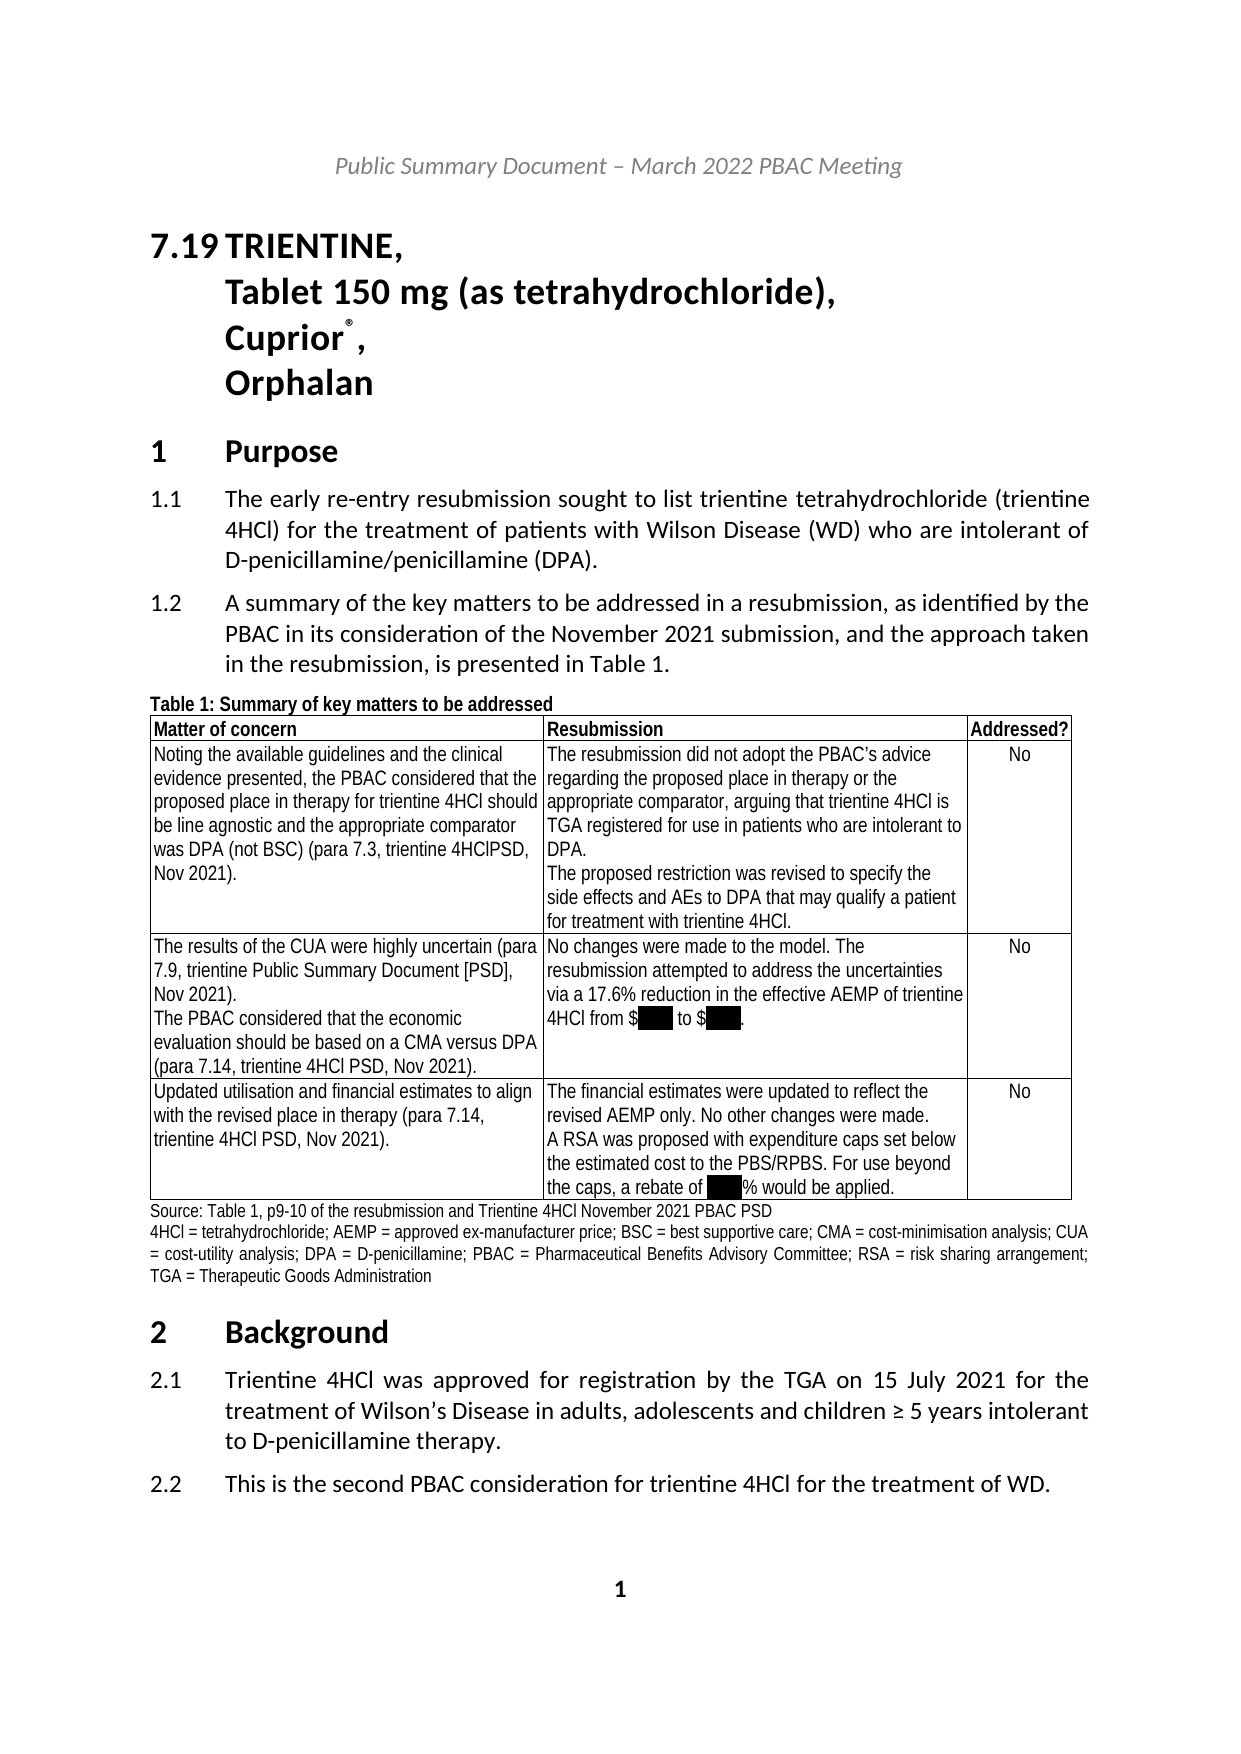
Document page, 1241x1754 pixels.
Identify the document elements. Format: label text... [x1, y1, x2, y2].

list Trientine 4HCl was approved for registration by the TGA on 15 July 2021 for the treatment of Wilson’s Disease in adults, adolescents and children ≥ 5 years intolerant to D-penicillamine therapy. [150, 1364, 1090, 1456]
text This is the second PBAC consideration for trientine 4HCl for the treatment of WD. [150, 1468, 1090, 1499]
text 4HCl = tetrahydrochloride; AEMP = approved ex-manufacturer price; BSC = best supportive care; CMA = cost-minimisation analysis; CUA = cost-utility analysis; DPA = D-penicillamine; PBAC = Pharmaceutical Benefits Advisory Committee; RSA = risk sharing arrangement; TGA = Therapeutic Goods Administration [150, 1221, 1090, 1286]
subtitle Purpose [150, 430, 1090, 471]
text A summary of the key matters to be addressed in a resubmission, as identified by the PBAC in its consideration of the November 2021 submission, and the approach taken in the resubmission, is presented in Table 1. [150, 587, 1090, 679]
subtitle Background [150, 1311, 1090, 1352]
table_cell No [968, 934, 1071, 1078]
table_cell Noting the available guidelines and the clinical evidence presented, the PBAC considered that the proposed place in therapy for trientine 4HCl should be line agnostic and the appropriate comparator was DPA (not BSC) (para 7.3, trientine 4HClPSD, Nov 2021). [151, 741, 543, 933]
table_cell No [968, 741, 1071, 933]
table_header Resubmission [544, 716, 967, 740]
table_cell The resubmission did not adopt the PBAC’s advice regarding the proposed place in therapy or the appropriate comparator, arguing that trientine 4HCl is TGA registered for use in patients who are intolerant to DPA. The proposed restriction was revised to specify the side effects and AEs to DPA that may qualify a patient for treatment with trientine 4HCl. [544, 741, 967, 933]
table_cell No [968, 1079, 1071, 1199]
table_cell No changes were made to the model. The resubmission attempted to address the uncertainties via a 17.6% reduction in the effective AEMP of trientine 4HCl from $|||| to $||||. [544, 934, 967, 1078]
table_cell Updated utilisation and financial estimates to align with the revised place in therapy (para 7.14, trientine 4HCl PSD, Nov 2021). [151, 1079, 543, 1199]
table_cell The results of the CUA were highly uncertain (para 7.9, trientine Public Summary Document [PSD], Nov 2021). The PBAC considered that the economic evaluation should be based on a CMA versus DPA (para 7.14, trientine 4HCl PSD, Nov 2021). [151, 934, 543, 1078]
table_cell The financial estimates were updated to reflect the revised AEMP only. No other changes were made. A RSA was proposed with expenditure caps set below the estimated cost to the PBS/RPBS. For use beyond the caps, a rebate of ||||% would be applied. [544, 1079, 967, 1199]
text Source: Table 1, p9-10 of the resubmission and Trientine 4HCl November 2021 PBAC PSD [150, 1200, 1090, 1221]
title 7.19 TRIENTINE, Tablet 150 mg (as tetrahydrochloride), Cuprior®, Orphalan [150, 222, 1090, 405]
table_header Addressed? [968, 716, 1071, 740]
text The early re-entry resubmission sought to list trientine tetrahydrochloride (trientine 4HCl) for the treatment of patients with Wilson Disease (WD) who are intolerant of D-penicillamine/penicillamine (DPA). [150, 483, 1090, 575]
table_header Matter of concern [151, 716, 543, 740]
